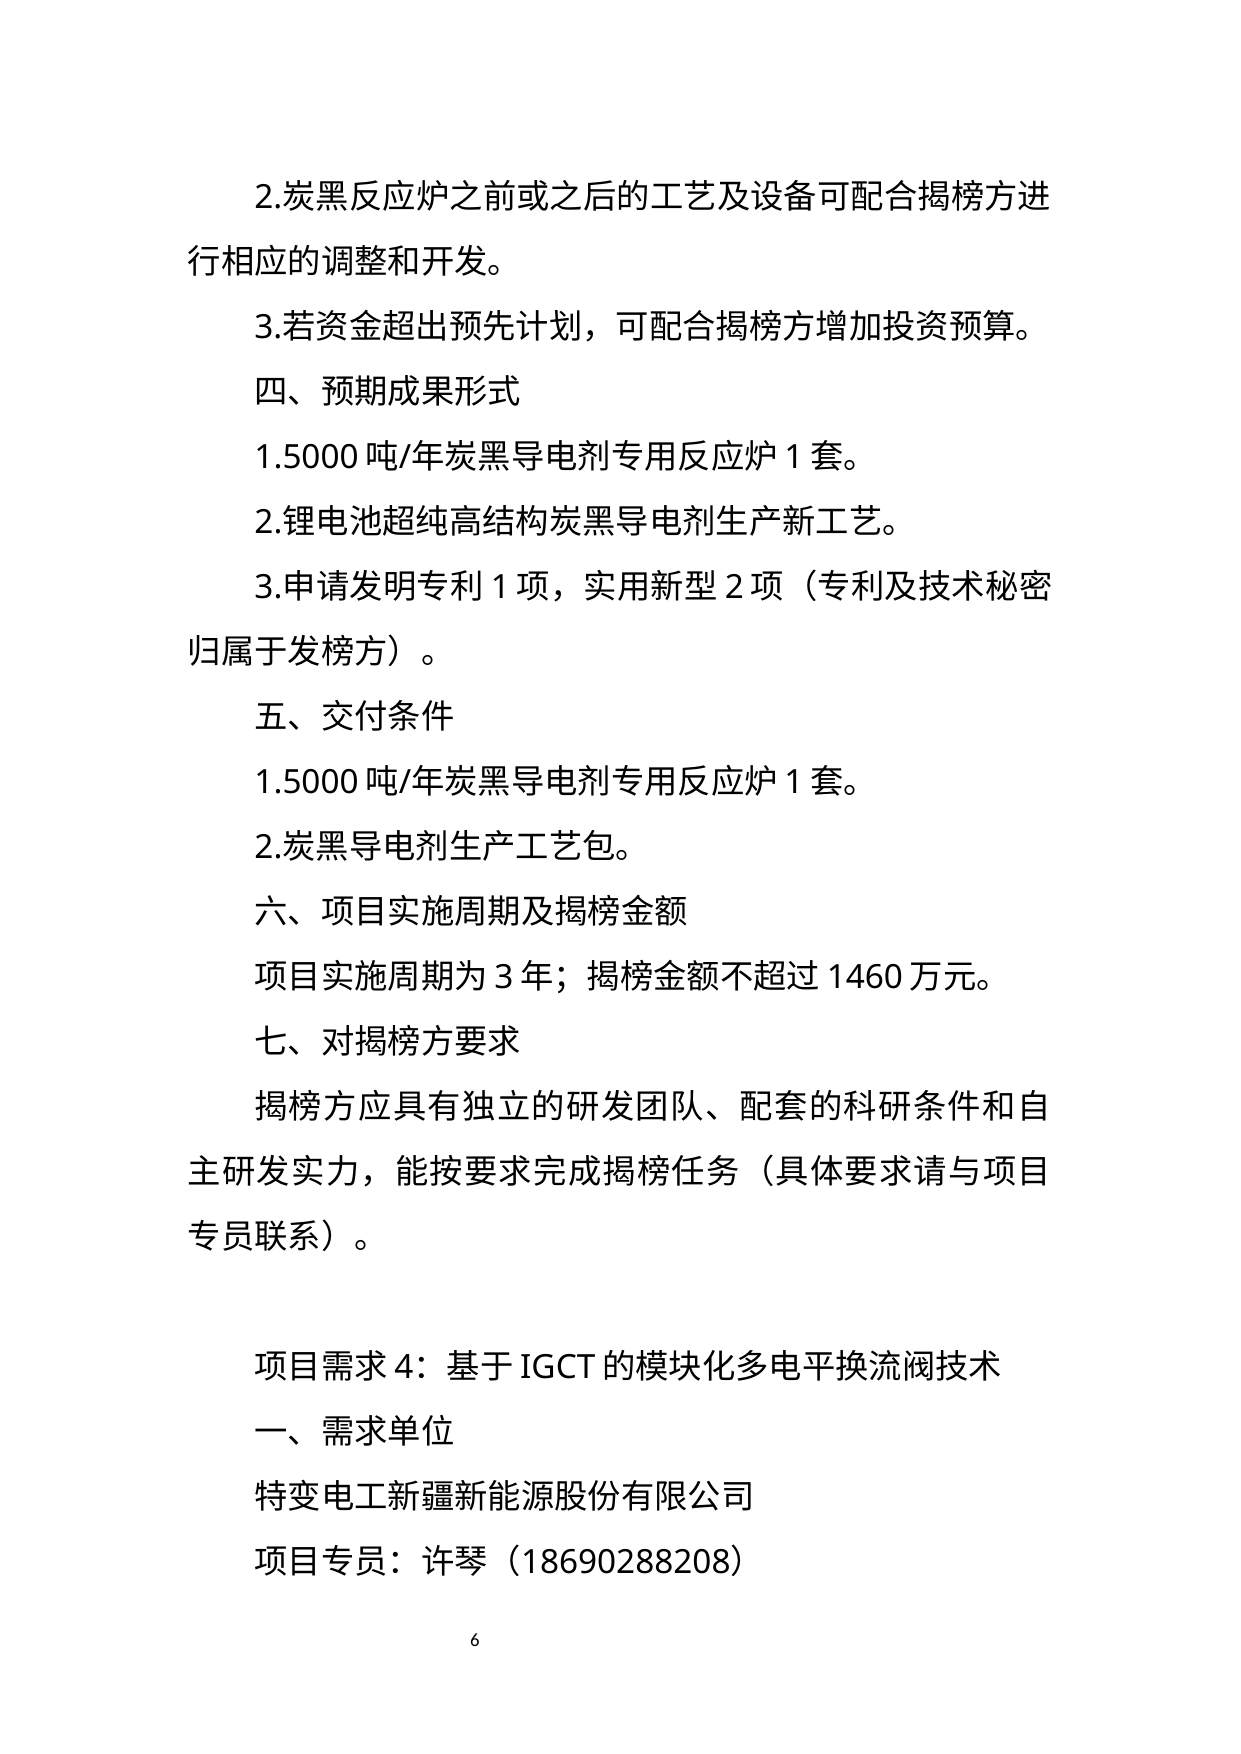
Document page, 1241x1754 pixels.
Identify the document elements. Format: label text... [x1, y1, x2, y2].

text 五、交付条件 [187, 682, 1053, 747]
text 1.5000吨/年炭黑导电剂专用反应炉1套。 [187, 747, 1053, 812]
text 2.炭黑反应炉之前或之后的工艺及设备可配合揭榜方进行相应的调整和开发。 [187, 162, 1053, 292]
text 项目实施周期为3年；揭榜金额不超过1460万元。 [187, 942, 1053, 1007]
text 一、需求单位 [187, 1397, 1053, 1462]
text 2.炭黑导电剂生产工艺包。 [187, 812, 1053, 877]
text 四、预期成果形式 [187, 357, 1053, 422]
text 3.申请发明专利1项，实用新型2项（专利及技术秘密归属于发榜方）。 [187, 552, 1053, 682]
text 六、项目实施周期及揭榜金额 [187, 877, 1053, 942]
text 七、对揭榜方要求 [187, 1007, 1053, 1072]
text 1.5000吨/年炭黑导电剂专用反应炉1套。 [187, 422, 1053, 487]
text 揭榜方应具有独立的研发团队、配套的科研条件和自主研发实力，能按要求完成揭榜任务（具体要求请与项目专员联系）。 [187, 1072, 1053, 1267]
text 特变电工新疆新能源股份有限公司 [187, 1462, 1053, 1527]
text 3.若资金超出预先计划，可配合揭榜方增加投资预算。 [187, 292, 1053, 357]
text 2.锂电池超纯高结构炭黑导电剂生产新工艺。 [187, 487, 1053, 552]
text 项目专员：许琴（18690288208） [187, 1527, 1053, 1592]
text 项目需求4：基于IGCT的模块化多电平换流阀技术 [187, 1332, 1053, 1397]
